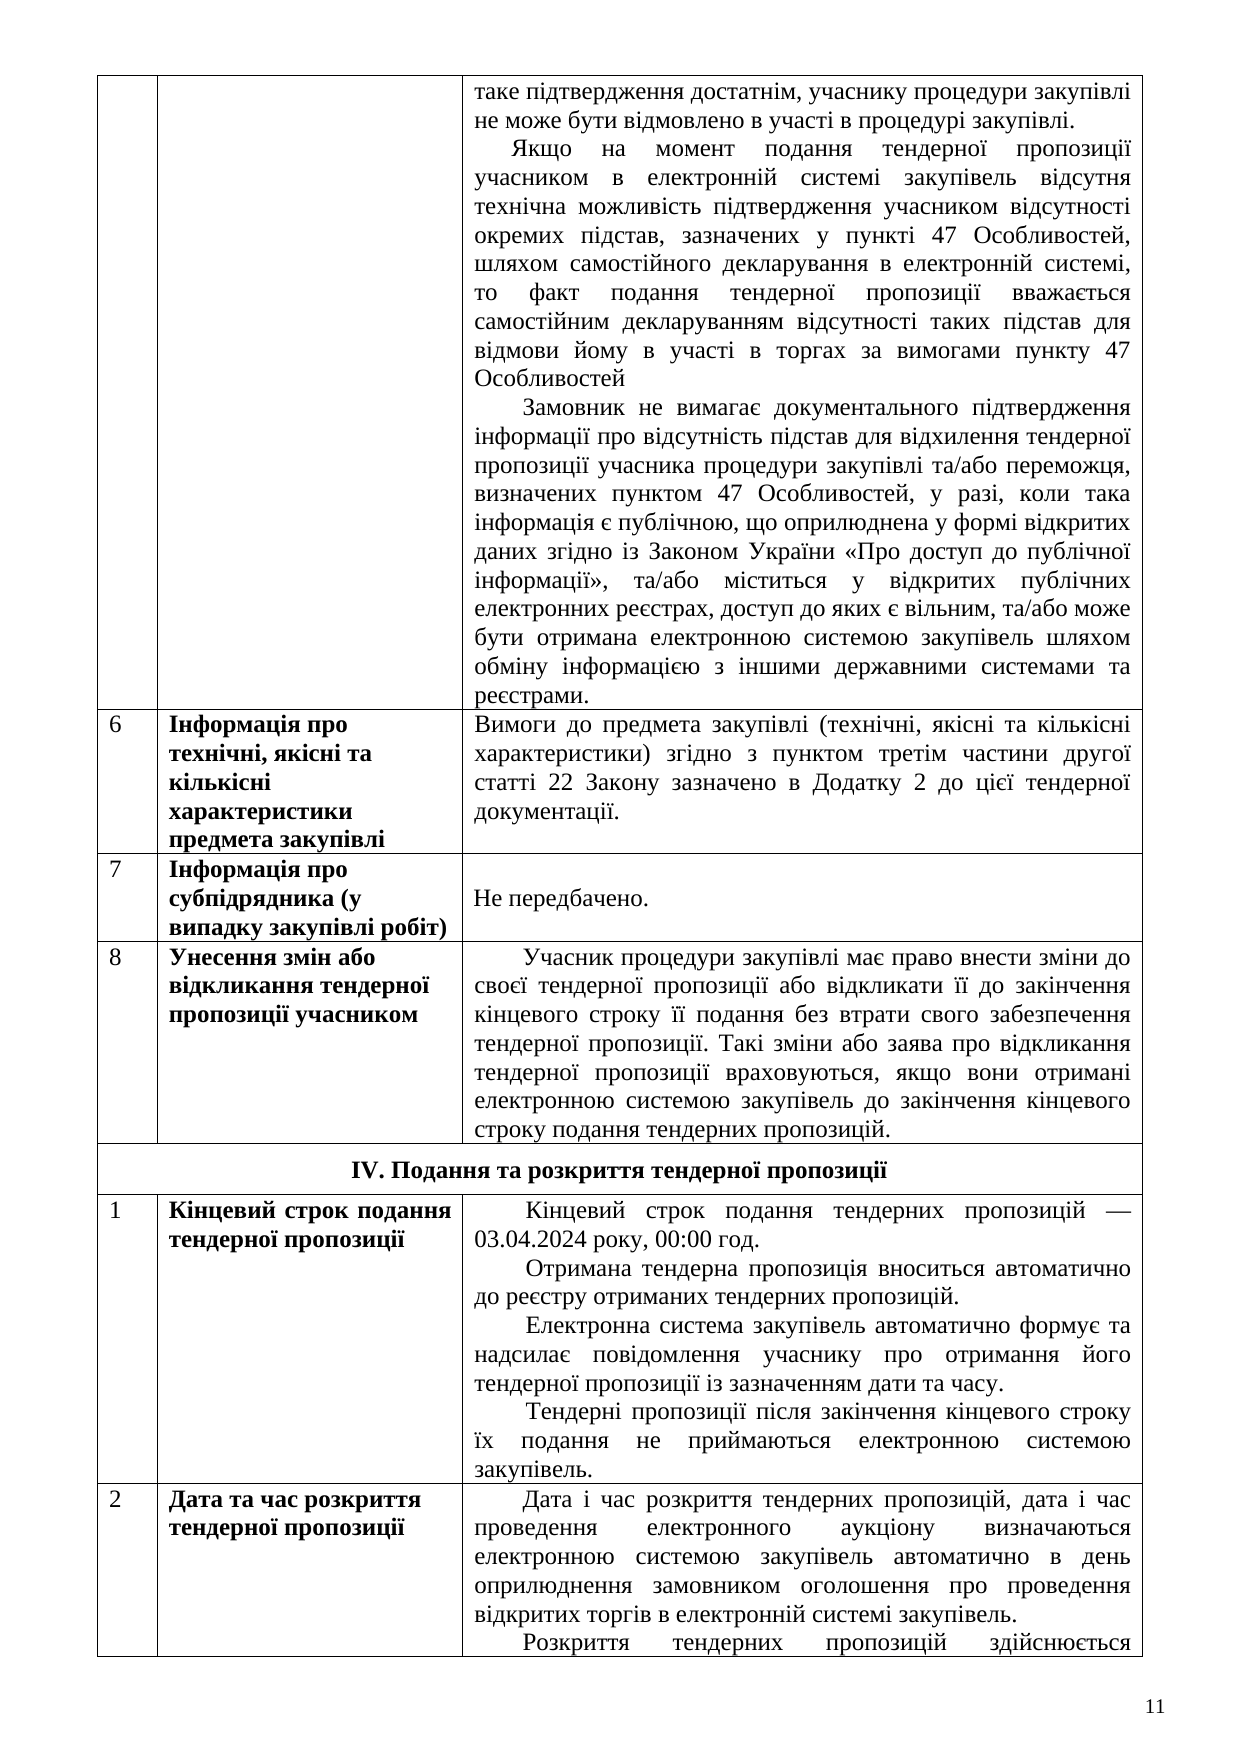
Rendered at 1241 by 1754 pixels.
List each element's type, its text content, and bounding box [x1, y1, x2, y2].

table_cell 6 [98, 710, 157, 853]
table_cell Учасник процедури закупівлі має право внести зміни до своєї тендерної пропозиції або відкликати її до закінчення кінцевого строку її подання без втрати свого забезпечення тендерної пропозиції. Такі зміни або заява про відкликання тендерної пропозиції враховуються, якщо вони отримані електронною системою закупівель до закінчення кінцевого строку подання тендерних пропозицій. [463, 942, 1142, 1143]
table_cell Кінцевий строк подання тендерної пропозиції [158, 1195, 462, 1483]
table_cell Інформація про технічні, якісні та кількісні характеристики предмета закупівлі [158, 710, 462, 853]
table_cell Кінцевий строк подання тендерних пропозицій — 03.04.2024 року, 00:00 год. Отримана тендерна пропозиція вноситься автоматично до реєстру отриманих тендерних пропозицій. Електронна система закупівель автоматично формує та надсилає повідомлення учаснику про отримання його тендерної пропозиції із зазначенням дати та часу. Тендерні пропозиції після закінчення кінцевого строку їх подання не приймаються електронною системою закупівель. [463, 1195, 1142, 1483]
table_cell 2 [98, 1484, 157, 1656]
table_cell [158, 1484, 462, 1656]
table_cell Не передбачено. [463, 854, 1142, 941]
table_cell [463, 1484, 1142, 1656]
table_cell IV. Подання та розкриття тендерної пропозиції [98, 1144, 1142, 1194]
table_cell Інформація про субпідрядника (у випадку закупівлі робіт) [158, 854, 462, 941]
table_cell 8 [98, 942, 157, 1143]
table_cell 5 [98, 76, 157, 708]
table_cell 7 [98, 854, 157, 941]
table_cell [158, 76, 462, 708]
table_cell Унесення змін або відкликання тендерної пропозиції учасником [158, 942, 462, 1143]
table_cell 1 [98, 1195, 157, 1483]
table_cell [463, 76, 1142, 708]
table_cell Вимоги до предмета закупівлі (технічні, якісні та кількісні характеристики) згідно з пунктом третім частини другої статті 22 Закону зазначено в Додатку 2 до цієї тендерної документації. [463, 710, 1142, 853]
